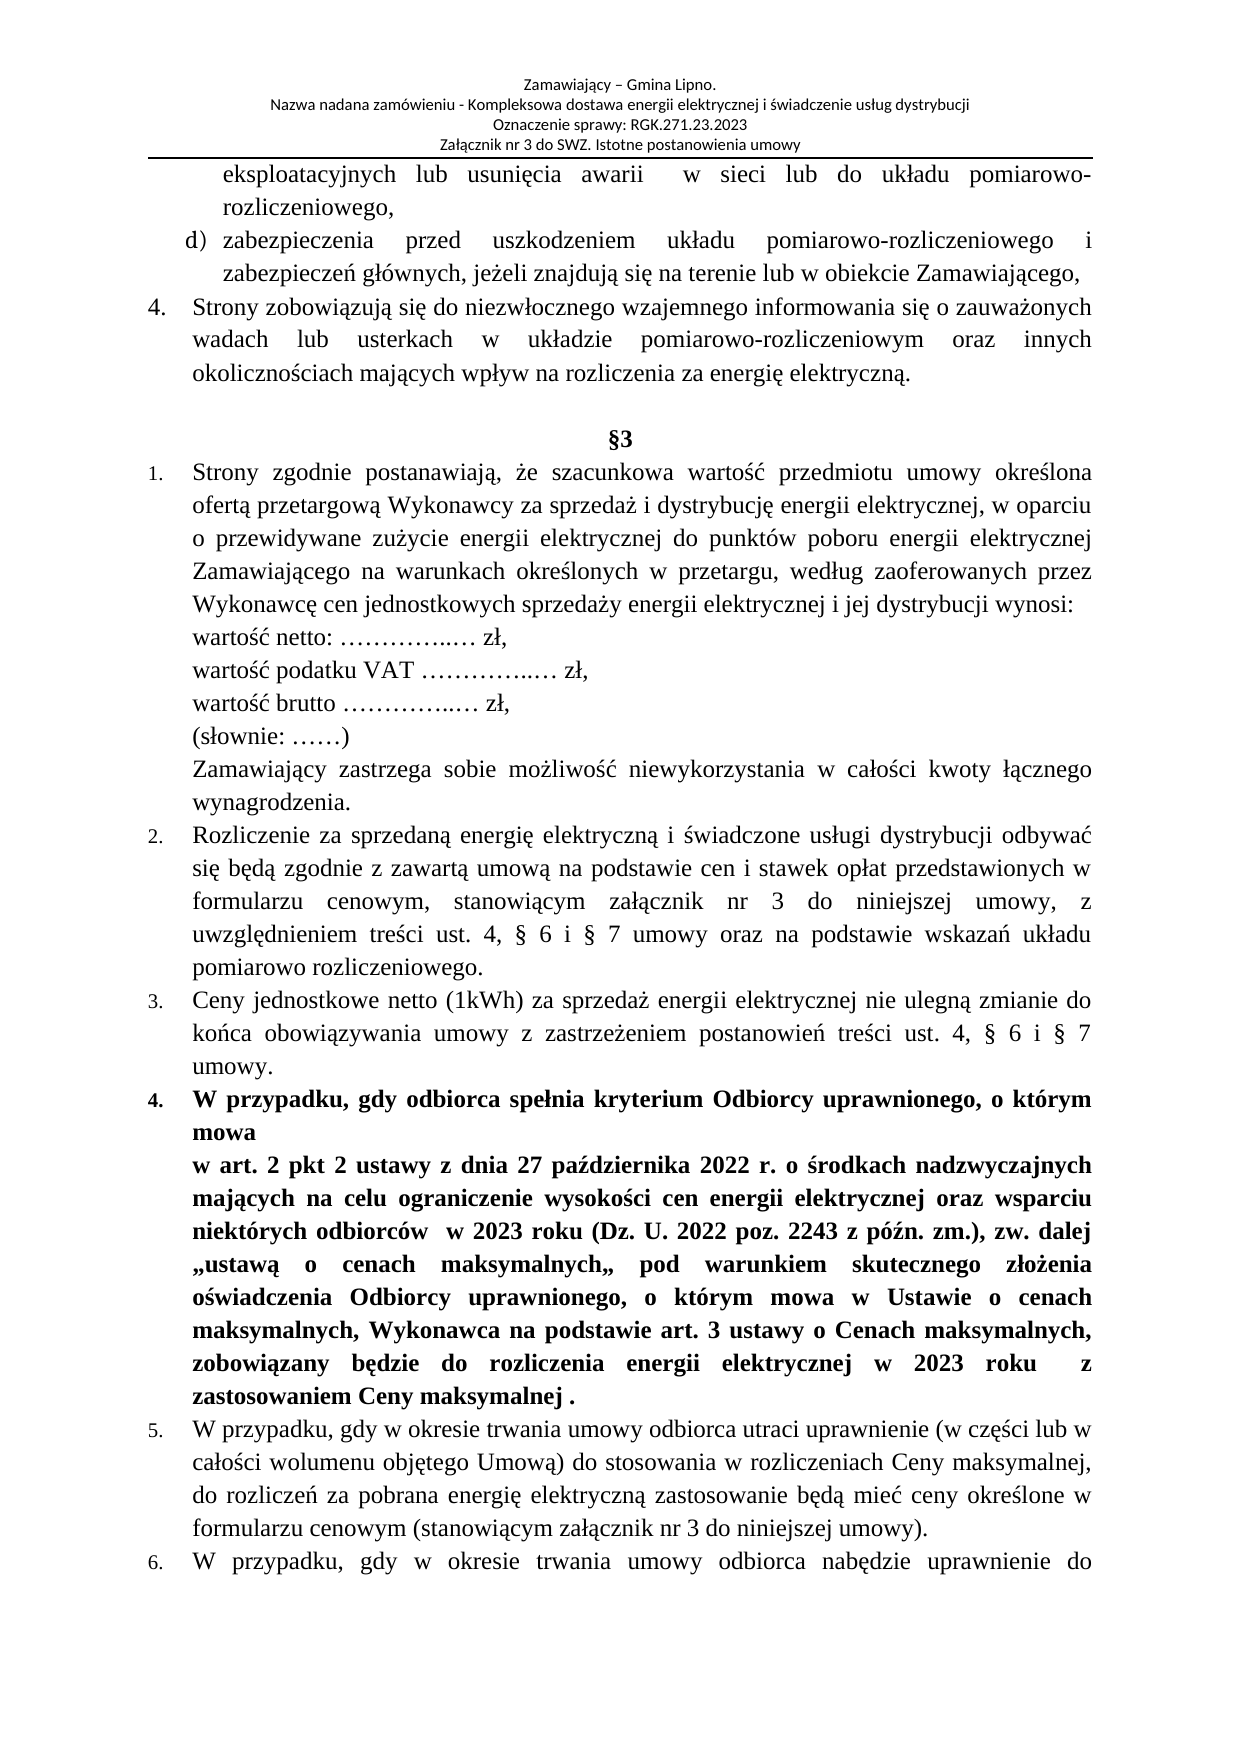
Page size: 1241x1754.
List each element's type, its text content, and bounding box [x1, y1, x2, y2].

list W przypadku, gdy w okresie trwania umowy odbiorca utraci uprawnienie (w części lub w całości wolumenu objętego Umową) do stosowania w rozliczeniach Ceny maksymalnej, do rozliczeń za pobrana energię elektryczną zastosowanie będą mieć ceny określone w formularzu cenowym (stanowiącym załącznik nr 3 do niniejszej umowy). [148, 1414, 1093, 1542]
list Strony zgodnie postanawiają, że szacunkowa wartość przedmiotu umowy określona ofertą przetargową Wykonawcy za sprzedaż i dystrybucję energii elektrycznej, w oparciu o przewidywane zużycie energii elektrycznej do punktów poboru energii elektrycznej Zamawiającego na warunkach określonych w przetargu, według zaoferowanych przez Wykonawcę cen jednostkowych sprzedaży energii elektrycznej i jej dystrybucji wynosi: [148, 457, 1093, 617]
text wartość netto: …………..… zł, [192, 622, 1093, 651]
text wartość podatku VAT …………..… zł, [192, 655, 1093, 683]
text Zamawiający zastrzega sobie możliwość niewykorzystania w całości kwoty łącznego wynagrodzenia. [192, 754, 1093, 816]
text wartość brutto …………..… zł, [192, 688, 1093, 717]
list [185, 159, 1093, 220]
text (słownie: ……) [192, 721, 1093, 749]
list Strony zobowiązują się do niezwłocznego wzajemnego informowania się o zauważonych wadach lub usterkach w układzie pomiarowo-rozliczeniowym oraz innych okolicznościach mających wpływ na rozliczenia za energię elektryczną. [148, 292, 1093, 386]
list W przypadku, gdy odbiorca spełnia kryterium Odbiorcy uprawnionego, o którym mowa w art. 2 pkt 2 ustawy z dnia 27 października 2022 r. o środkach nadzwyczajnych mających na celu ograniczenie wysokości cen energii elektrycznej oraz wsparciu niektórych odbiorców w 2023 roku (Dz. U. 2022 poz. 2243 z późn. zm.), zw. dalej „ustawą o cenach maksymalnych„ pod warunkiem skutecznego złożenia oświadczenia Odbiorcy uprawnionego, o którym mowa w Ustawie o cenach maksymalnych, Wykonawca na podstawie art. 3 ustawy o Cenach maksymalnych, zobowiązany będzie do rozliczenia energii elektrycznej w 2023 roku z zastosowaniem Ceny maksymalnej . [148, 1084, 1093, 1410]
list Rozliczenie za sprzedaną energię elektryczną i świadczone usługi dystrybucji odbywać się będą zgodnie z zawartą umową na podstawie cen i stawek opłat przedstawionych w formularzu cenowym, stanowiącym załącznik nr 3 do niniejszej umowy, z uwzględnieniem treści ust. 4, § 6 i § 7 umowy oraz na podstawie wskazań układu pomiarowo rozliczeniowego. [148, 820, 1093, 981]
list Ceny jednostkowe netto (1kWh) za sprzedaż energii elektrycznej nie ulegną zmianie do końca obowiązywania umowy z zastrzeżeniem postanowień treści ust. 4, § 6 i § 7 umowy. [148, 985, 1093, 1080]
list zabezpieczenia przed uszkodzeniem układu pomiarowo-rozliczeniowego i zabezpieczeń głównych, jeżeli znajdują się na terenie lub w obiekcie Zamawiającego, [185, 225, 1093, 287]
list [148, 1546, 1093, 1575]
text §3 [148, 424, 1093, 452]
